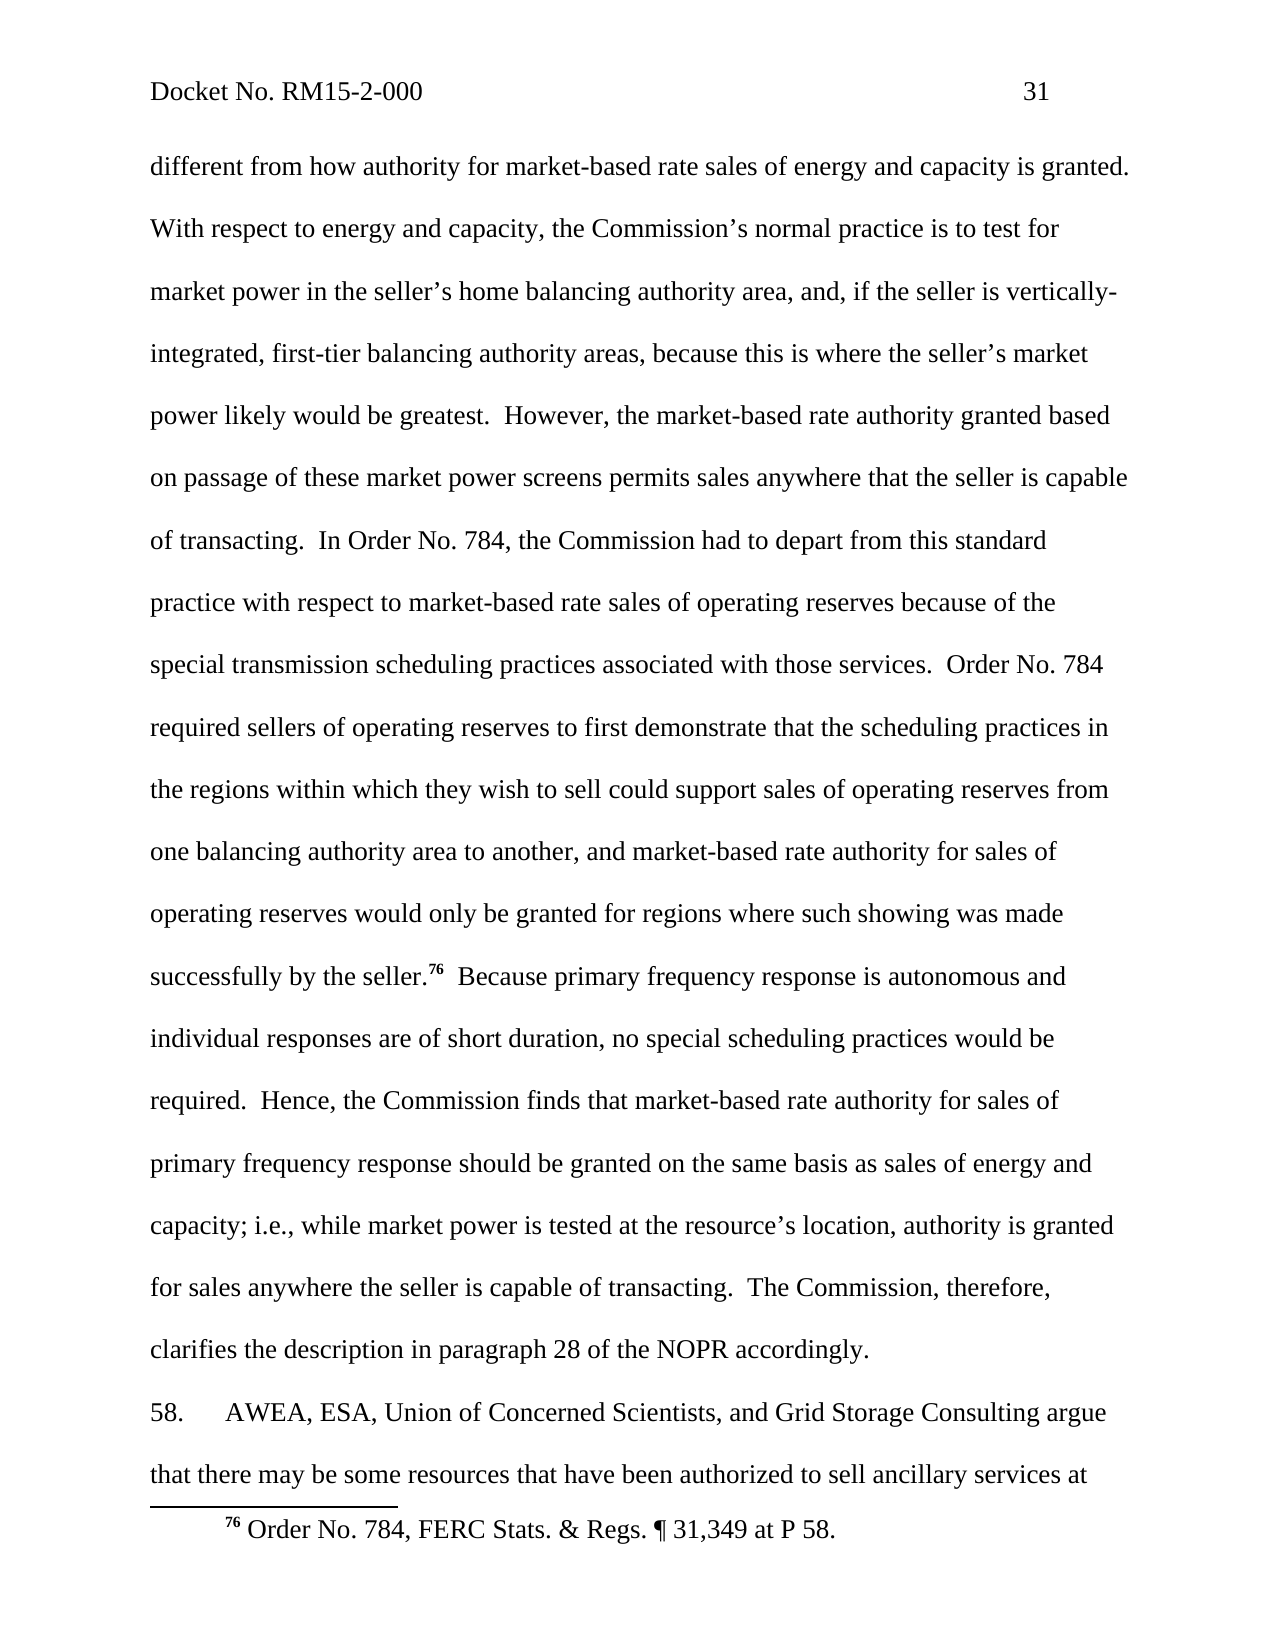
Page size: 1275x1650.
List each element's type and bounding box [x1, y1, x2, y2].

text [150, 150, 1137, 1365]
text [150, 1396, 1137, 1489]
